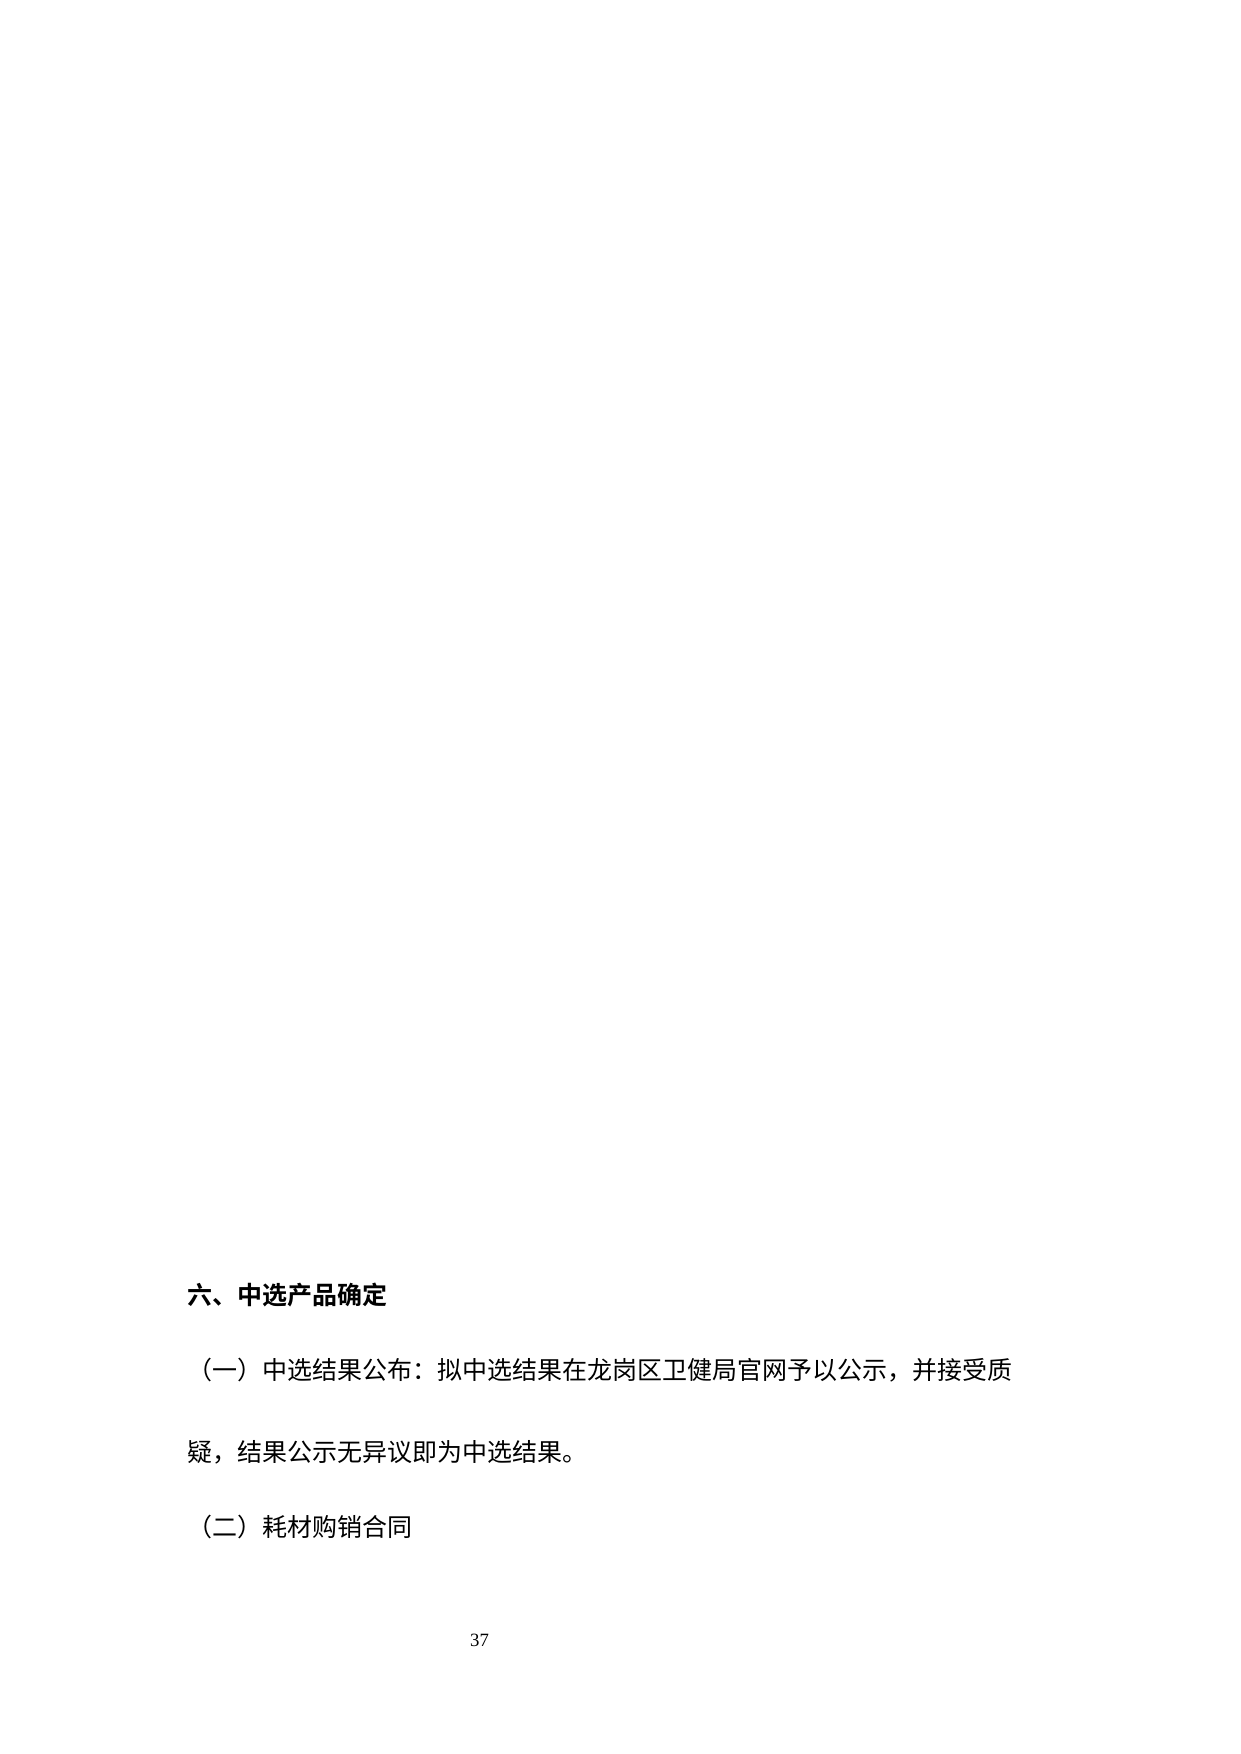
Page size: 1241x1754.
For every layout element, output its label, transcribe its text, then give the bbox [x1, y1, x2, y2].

text 六、中选产品确定 [187, 1261, 1053, 1326]
text （一）中选结果公布：拟中选结果在龙岗区卫健局官网予以公示，并接受质疑，结果公示无异议即为中选结果。 [187, 1335, 1053, 1483]
text （二）耗材购销合同 [187, 1493, 1053, 1558]
